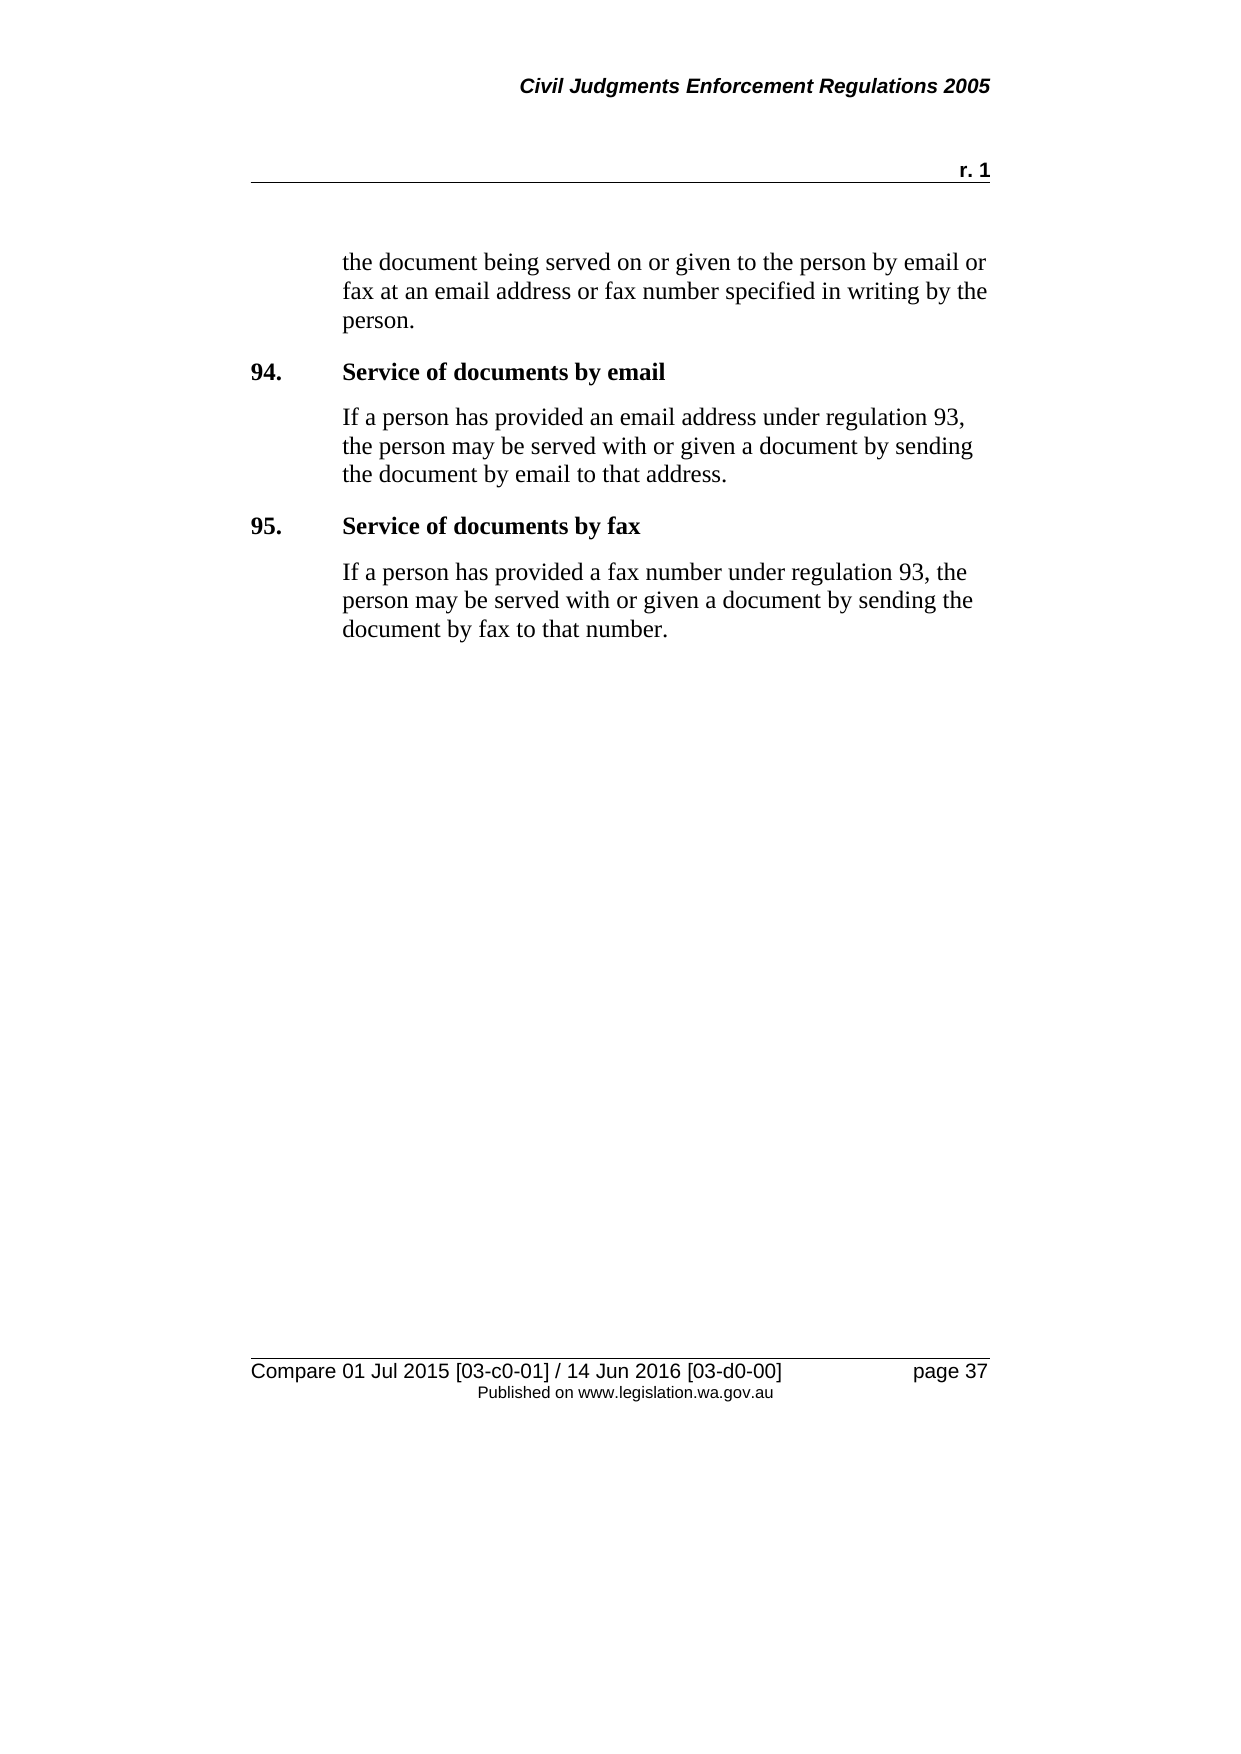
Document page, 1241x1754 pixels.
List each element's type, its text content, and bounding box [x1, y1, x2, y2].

subtitle 95. Service of documents by fax [251, 511, 990, 540]
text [251, 247, 990, 334]
text If a person has provided a fax number under regulation 93, the person may be served with or given a document by sending the document by fax to that number. [251, 557, 990, 643]
subtitle 94. Service of documents by email [251, 357, 990, 385]
text If a person has provided an email address under regulation 93, the person may be served with or given a document by sending the document by email to that address. [251, 402, 990, 488]
